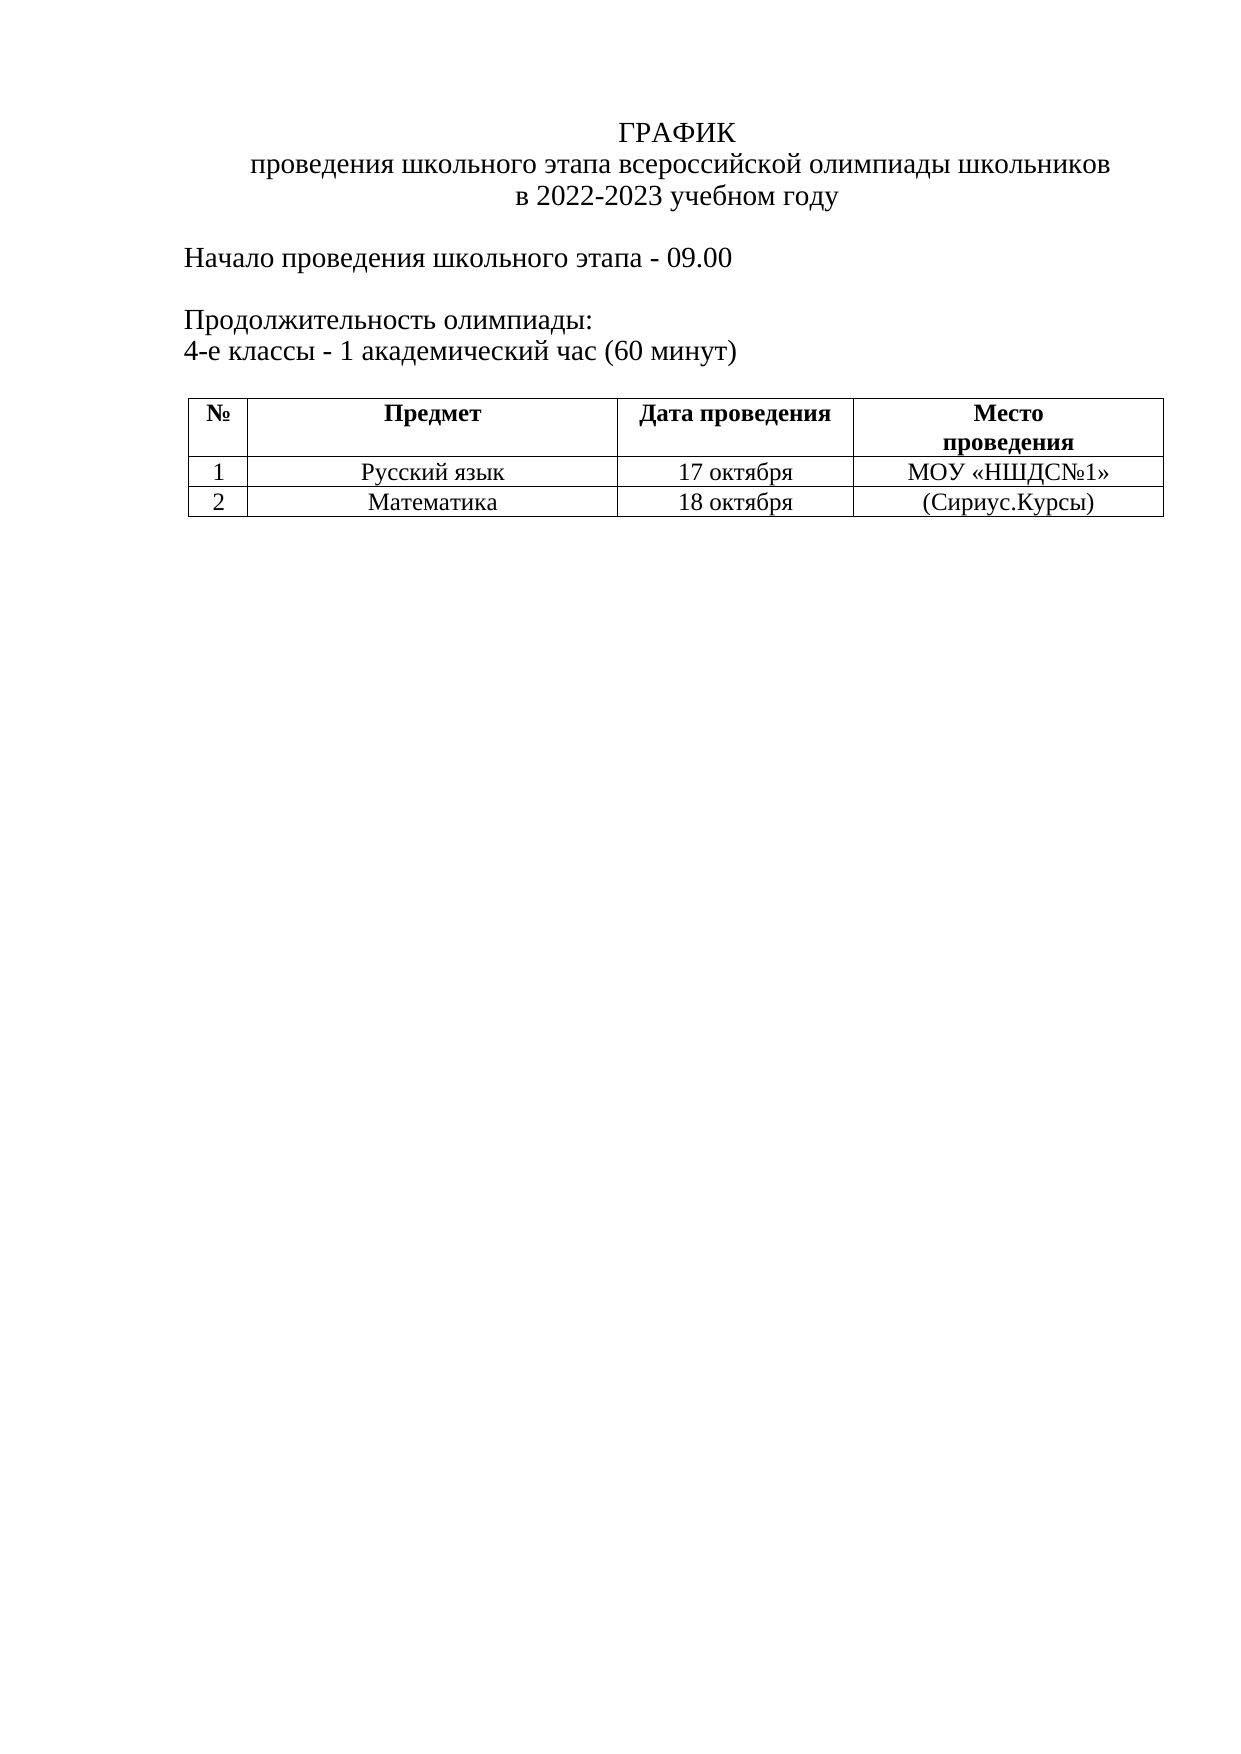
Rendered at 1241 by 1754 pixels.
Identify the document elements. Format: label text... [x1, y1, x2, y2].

table_cell Математика [248, 487, 617, 516]
table_cell 2 [189, 487, 247, 516]
table_header Дата проведения [618, 399, 853, 456]
text проведения школьного этапа всероссийской олимпиады школьников [202, 149, 1152, 180]
text ГРАФИК [202, 118, 1152, 149]
table_cell Русский язык [248, 457, 617, 486]
table_header Предмет [248, 399, 617, 456]
text Продолжительность олимпиады: [183, 304, 733, 335]
table_cell 1 [189, 457, 247, 486]
table_header Место проведения [854, 399, 1163, 456]
text Начало проведения школьного этапа - 09.00 [183, 242, 733, 273]
table_cell МОУ «НШДС№1» [854, 457, 1163, 486]
text в 2022-2023 учебном году [202, 180, 1152, 211]
table_cell 18 октября [618, 487, 853, 516]
table_cell (Сириус.Курсы) [854, 487, 1163, 516]
text 4-е классы - 1 академический час (60 минут) [183, 335, 1152, 366]
table_header № [189, 399, 247, 456]
table_cell 17 октября [618, 457, 853, 486]
